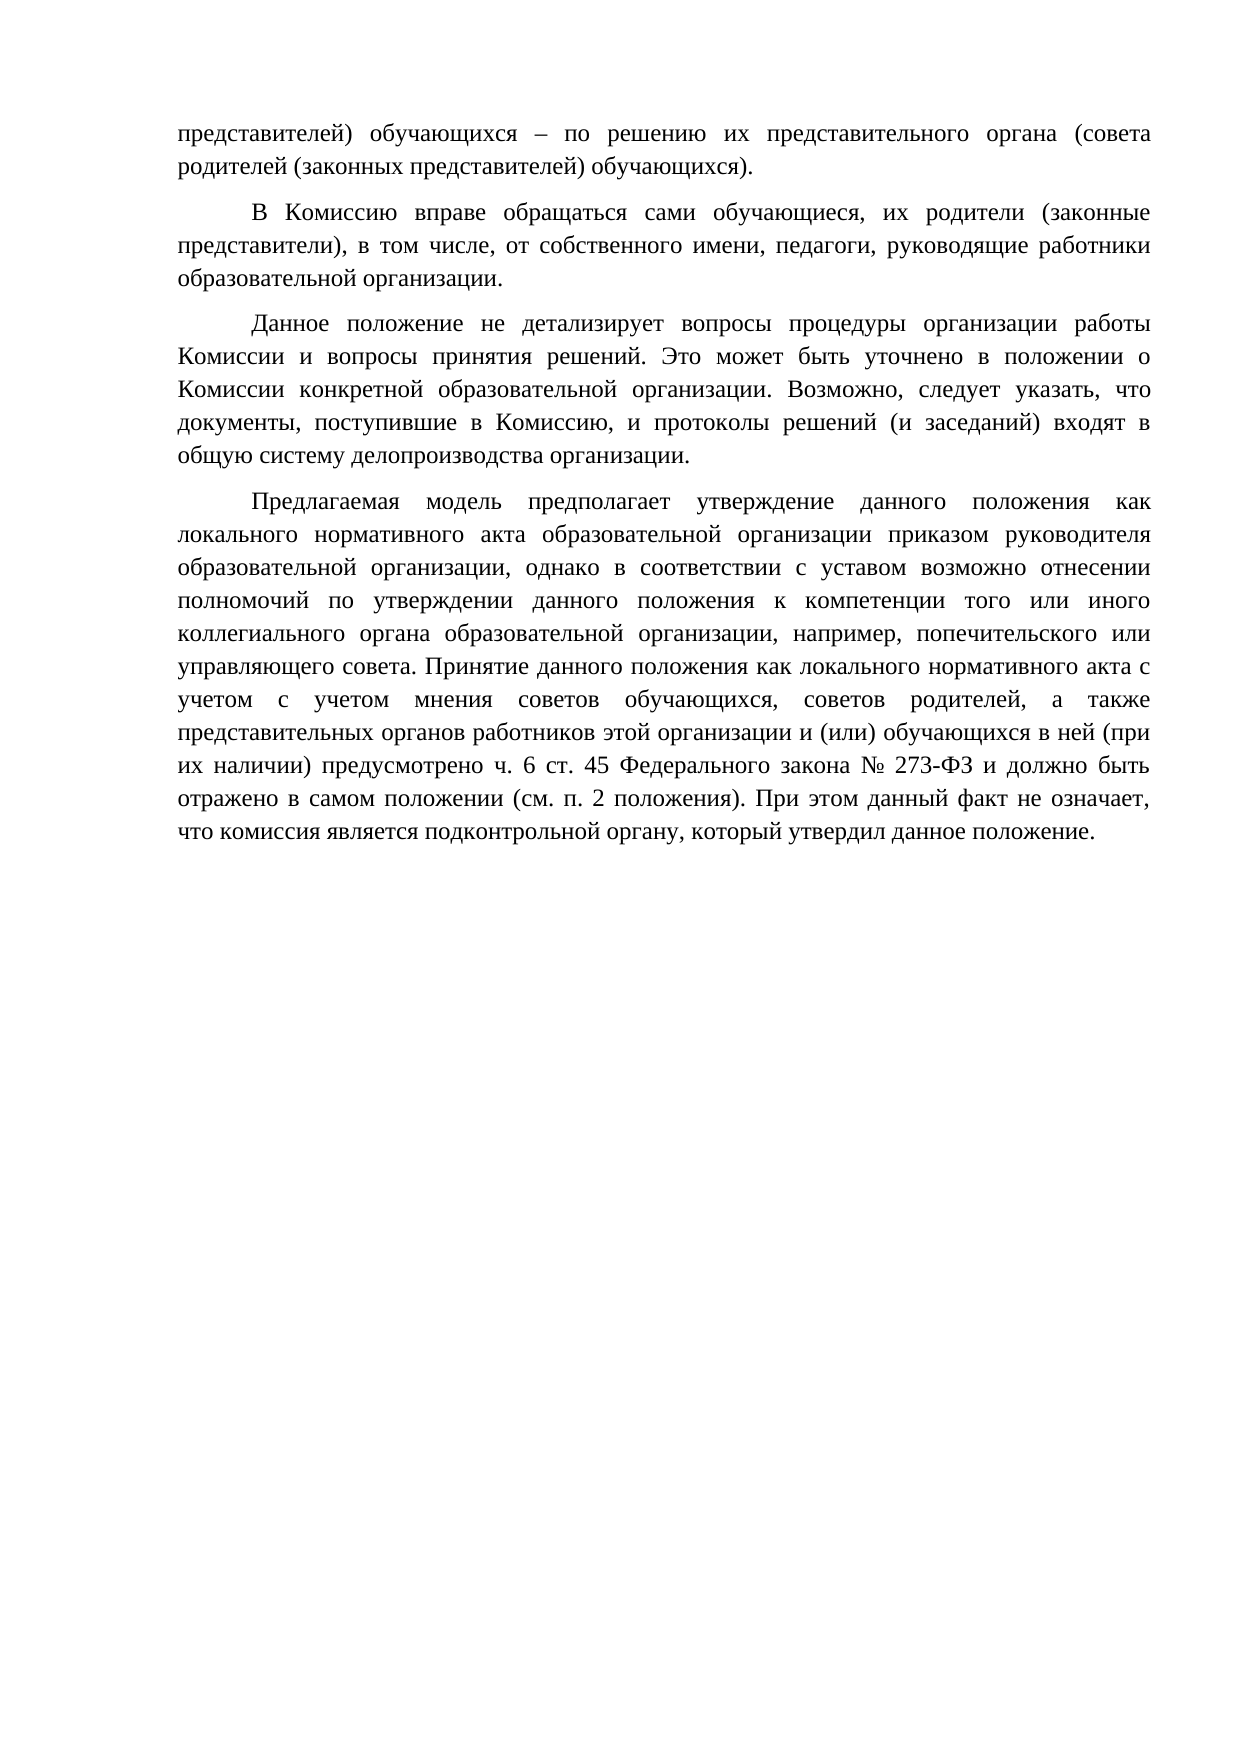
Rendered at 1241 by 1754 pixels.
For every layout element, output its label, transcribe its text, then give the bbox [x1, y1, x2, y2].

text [177, 118, 1152, 180]
text Данное положение не детализирует вопросы процедуры организации работы Комиссии и вопросы принятия решений. Это может быть уточнено в положении о Комиссии конкретной образовательной организации. Возможно, следует указать, что документы, поступившие в Комиссию, и протоколы решений (и заседаний) входят в общую систему делопроизводства организации. [177, 308, 1152, 469]
text В Комиссию вправе обращаться сами обучающиеся, их родители (законные представители), в том числе, от собственного имени, педагоги, руководящие работники образовательной организации. [177, 197, 1152, 291]
text Предлагаемая модель предполагает утверждение данного положения как локального нормативного акта образовательной организации приказом руководителя образовательной организации, однако в соответствии с уставом возможно отнесении полномочий по утверждении данного положения к компетенции того или иного коллегиального органа образовательной организации, например, попечительского или управляющего совета. Принятие данного положения как локального нормативного акта с учетом с учетом мнения советов обучающихся, советов родителей, а также представительных органов работников этой организации и (или) обучающихся в ней (при их наличии) предусмотрено ч. 6 ст. 45 Федерального закона № 273-ФЗ и должно быть отражено в самом положении (см. п. 2 положения). При этом данный факт не означает, что комиссия является подконтрольной органу, который утвердил данное положение. [177, 486, 1152, 845]
